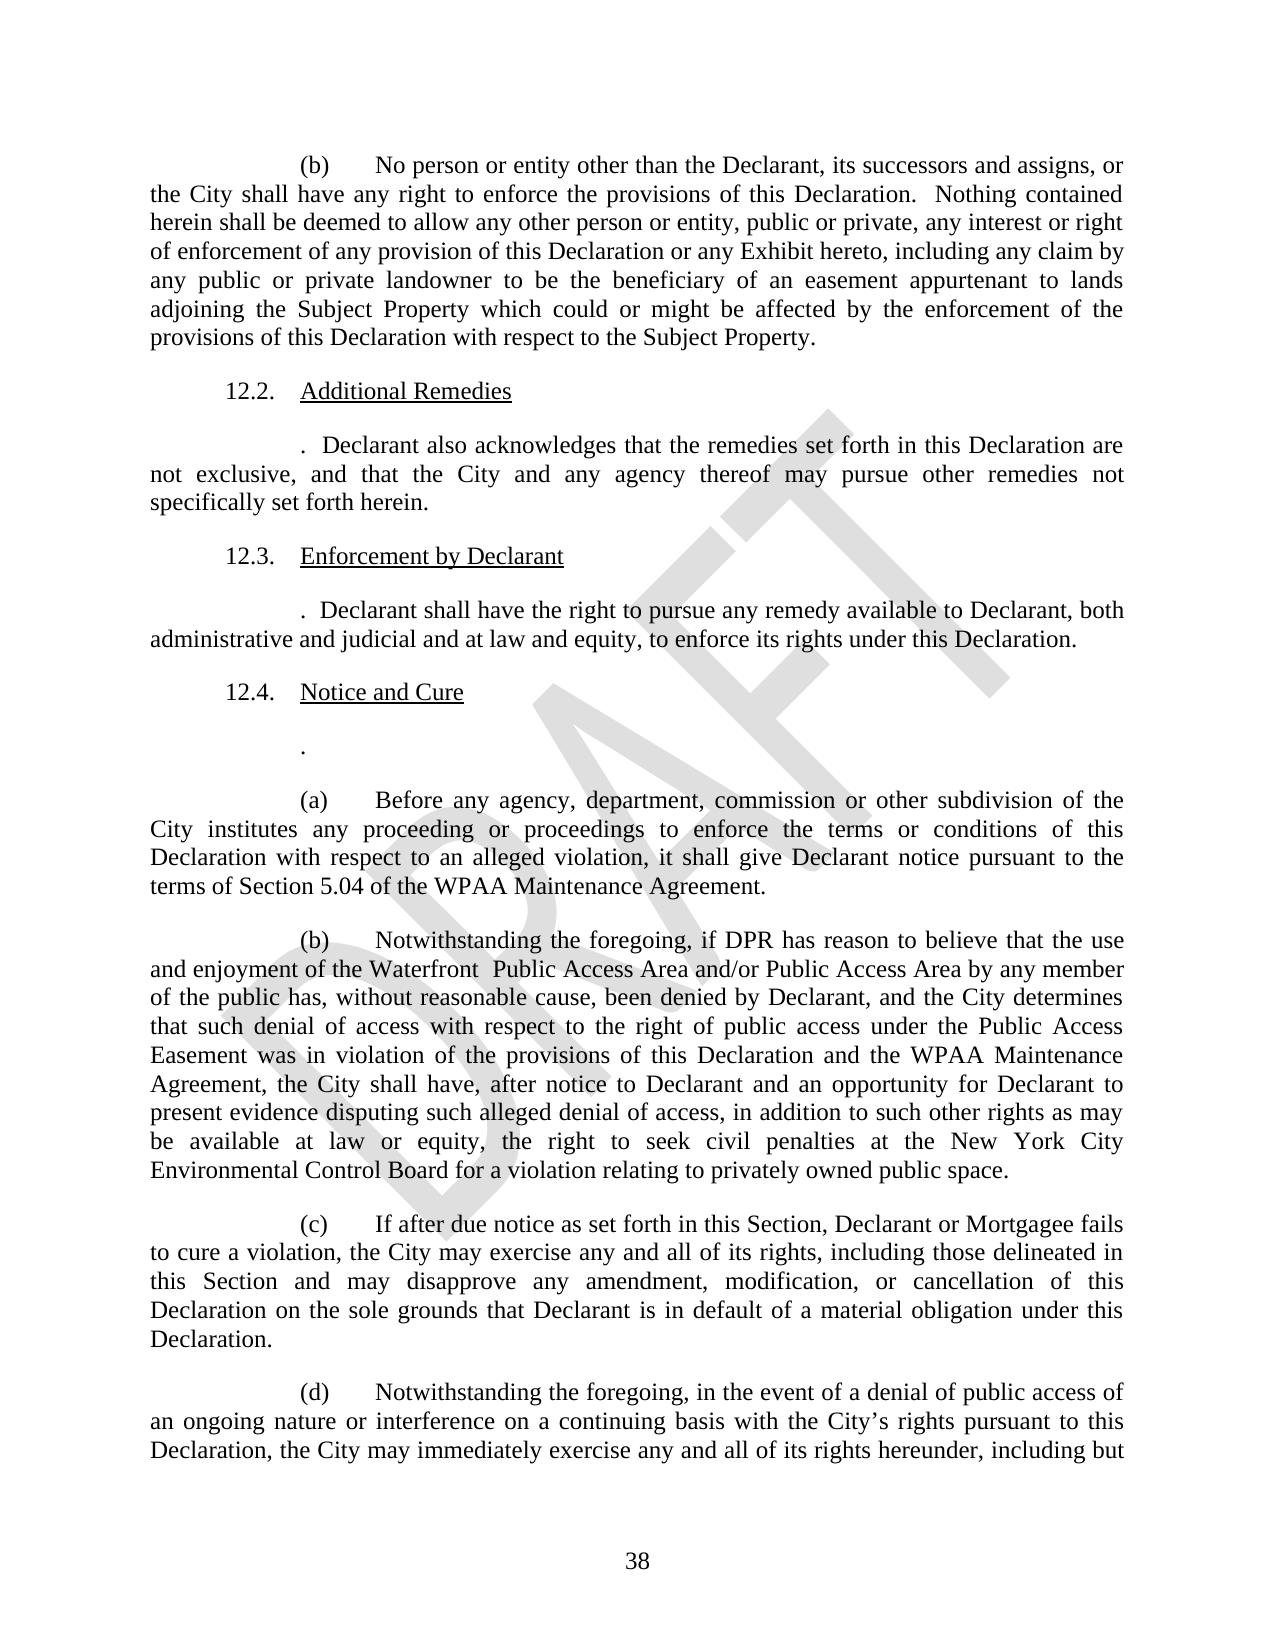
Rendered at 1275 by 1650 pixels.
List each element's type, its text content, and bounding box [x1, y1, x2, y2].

text . [150, 731, 1125, 760]
subtitle Additional Remedies [150, 376, 1125, 405]
subtitle Notice and Cure [150, 677, 1125, 706]
subtitle If after due notice as set forth in this Section, Declarant or Mortgagee fails to cure a violation, the City may exercise any and all of its rights, including those delineated in this Section and may disapprove any amendment, modification, or cancellation of this Declaration on the sole grounds that Declarant is in default of a material obligation under this Declaration. [150, 1209, 1125, 1352]
subtitle Notwithstanding the foregoing, if DPR has reason to believe that the use and enjoyment of the Waterfront Public Access Area and/or Public Access Area by any member of the public has, without reasonable cause, been denied by Declarant, and the City determines that such denial of access with respect to the right of public access under the Public Access Easement was in violation of the provisions of this Declaration and the WPAA Maintenance Agreement, the City shall have, after notice to Declarant and an opportunity for Declarant to present evidence disputing such alleged denial of access, in addition to such other rights as may be available at law or equity, the right to seek civil penalties at the New York City Environmental Control Board for a violation relating to privately owned public space. [150, 925, 1125, 1184]
subtitle Enforcement by Declarant [150, 541, 1125, 570]
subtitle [150, 1377, 1125, 1464]
subtitle Before any agency, department, commission or other subdivision of the City institutes any proceeding or proceedings to enforce the terms or conditions of this Declaration with respect to an alleged violation, it shall give Declarant notice pursuant to the terms of Section 5.04 of the WPAA Maintenance Agreement. [150, 785, 1125, 900]
text . Declarant also acknowledges that the remedies set forth in this Declaration are not exclusive, and that the City and any agency thereof may pursue other remedies not specifically set forth herein. [150, 430, 1125, 516]
text . Declarant shall have the right to pursue any remedy available to Declarant, both administrative and judicial and at law and equity, to enforce its rights under this Declaration. [150, 595, 1125, 652]
subtitle No person or entity other than the Declarant, its successors and assigns, or the City shall have any right to enforce the provisions of this Declaration. Nothing contained herein shall be deemed to allow any other person or entity, public or private, any interest or right of enforcement of any provision of this Declaration or any Exhibit hereto, including any claim by any public or private landowner to be the beneficiary of an easement appurtenant to lands adjoining the Subject Property which could or might be affected by the enforcement of the provisions of this Declaration with respect to the Subject Property. [150, 150, 1125, 351]
